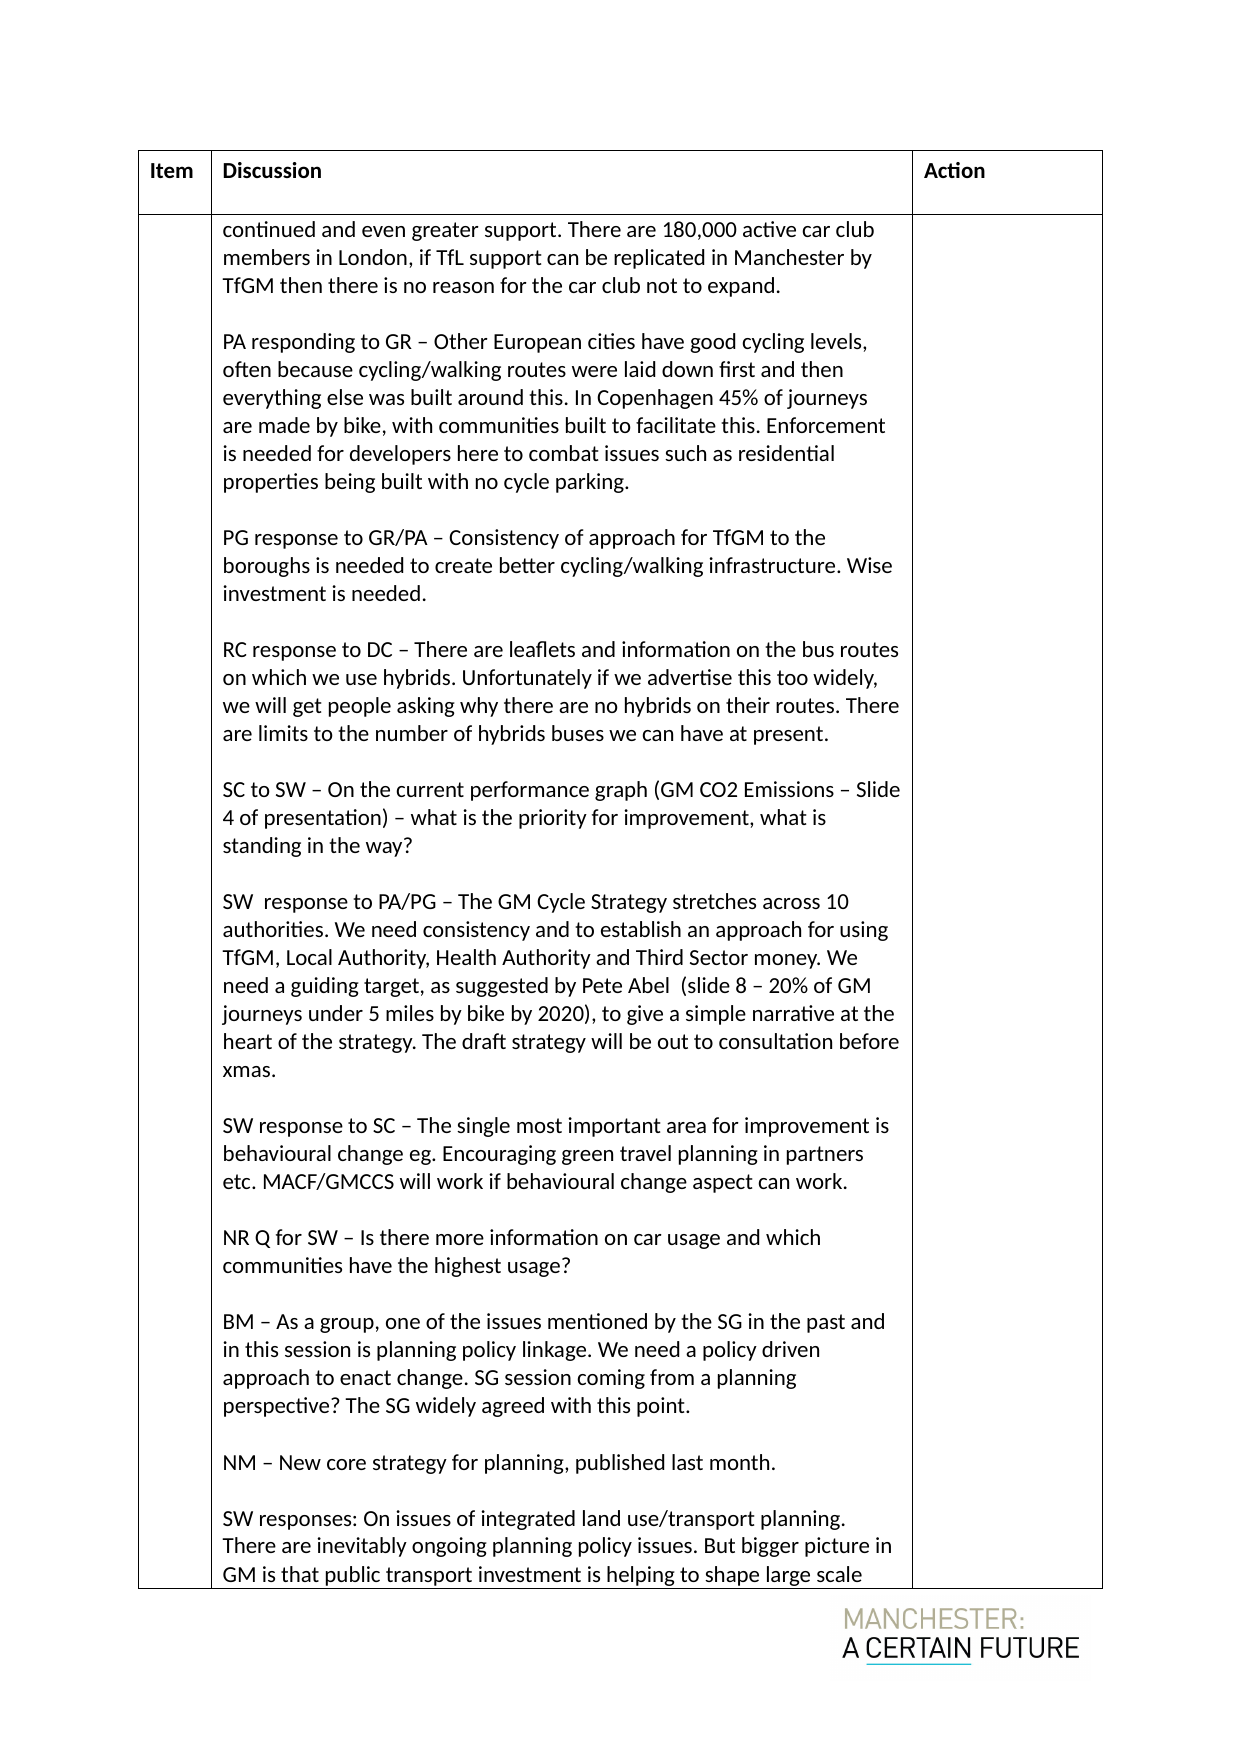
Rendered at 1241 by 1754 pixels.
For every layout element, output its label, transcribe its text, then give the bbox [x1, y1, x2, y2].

picture [830, 1595, 1091, 1681]
table_cell [913, 215, 1102, 1588]
table_header Item [139, 151, 211, 214]
table_cell [139, 215, 211, 1588]
table_header Action [913, 151, 1102, 214]
table_header Discussion [212, 151, 912, 214]
